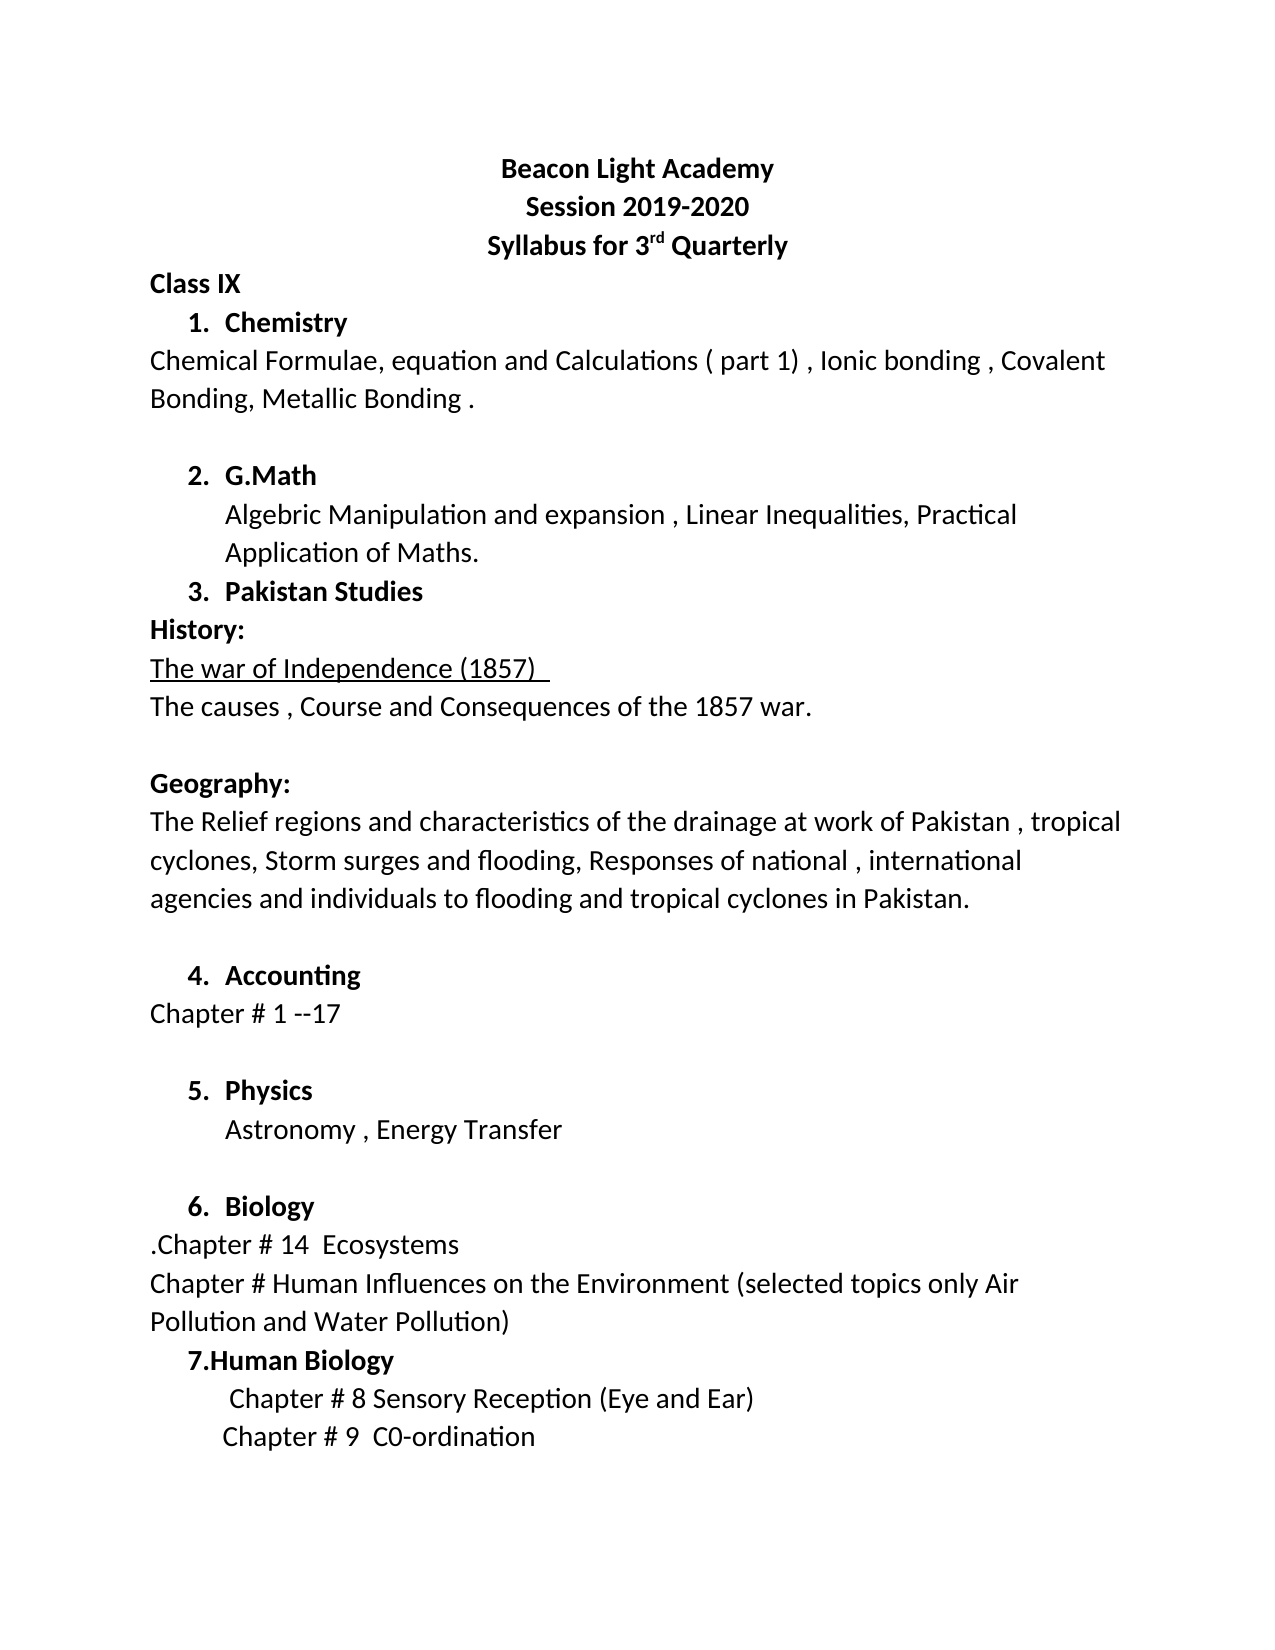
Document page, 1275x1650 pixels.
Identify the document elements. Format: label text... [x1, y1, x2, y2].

list Algebric Manipulation and expansion , Linear Inequalities, Practical Application of Maths. [225, 496, 1125, 570]
text Chapter # 8 Sensory Reception (Eye and Ear) [150, 1380, 1125, 1416]
text Chapter # 1 --17 [150, 996, 1125, 1031]
list Biology [187, 1188, 1125, 1223]
text Syllabus for 3rd Quarterly [150, 227, 1125, 262]
text Beacon Light Academy [150, 150, 1125, 186]
text Chapter # 9 C0-ordination [150, 1418, 1125, 1454]
text Class IX [150, 265, 1125, 301]
text The Relief regions and characteristics of the drainage at work of Pakistan , tropical cyclones, Storm surges and flooding, Responses of national , international agencies and individuals to flooding and tropical cyclones in Pakistan. [150, 803, 1125, 916]
list Astronomy , Energy Transfer [225, 1111, 1125, 1147]
text History: [150, 611, 1125, 647]
text Session 2019-2020 [150, 188, 1125, 224]
text Geography: [150, 765, 1125, 801]
text The causes , Course and Consequences of the 1857 war. [150, 688, 1125, 724]
text Chapter # Human Influences on the Environment (selected topics only Air Pollution and Water Pollution) [150, 1265, 1125, 1339]
text 7.Human Biology [187, 1342, 1125, 1377]
text The war of Independence (1857) [150, 650, 1125, 685]
list Accounting [187, 957, 1125, 993]
list Chemistry [187, 304, 1125, 339]
list G.Math [187, 457, 1125, 493]
text Chemical Formulae, equation and Calculations ( part 1) , Ionic bonding , Covalent Bonding, Metallic Bonding . [150, 342, 1125, 416]
list Physics [187, 1072, 1125, 1108]
list Pakistan Studies [187, 573, 1125, 608]
text .Chapter # 14 Ecosystems [150, 1226, 1125, 1262]
